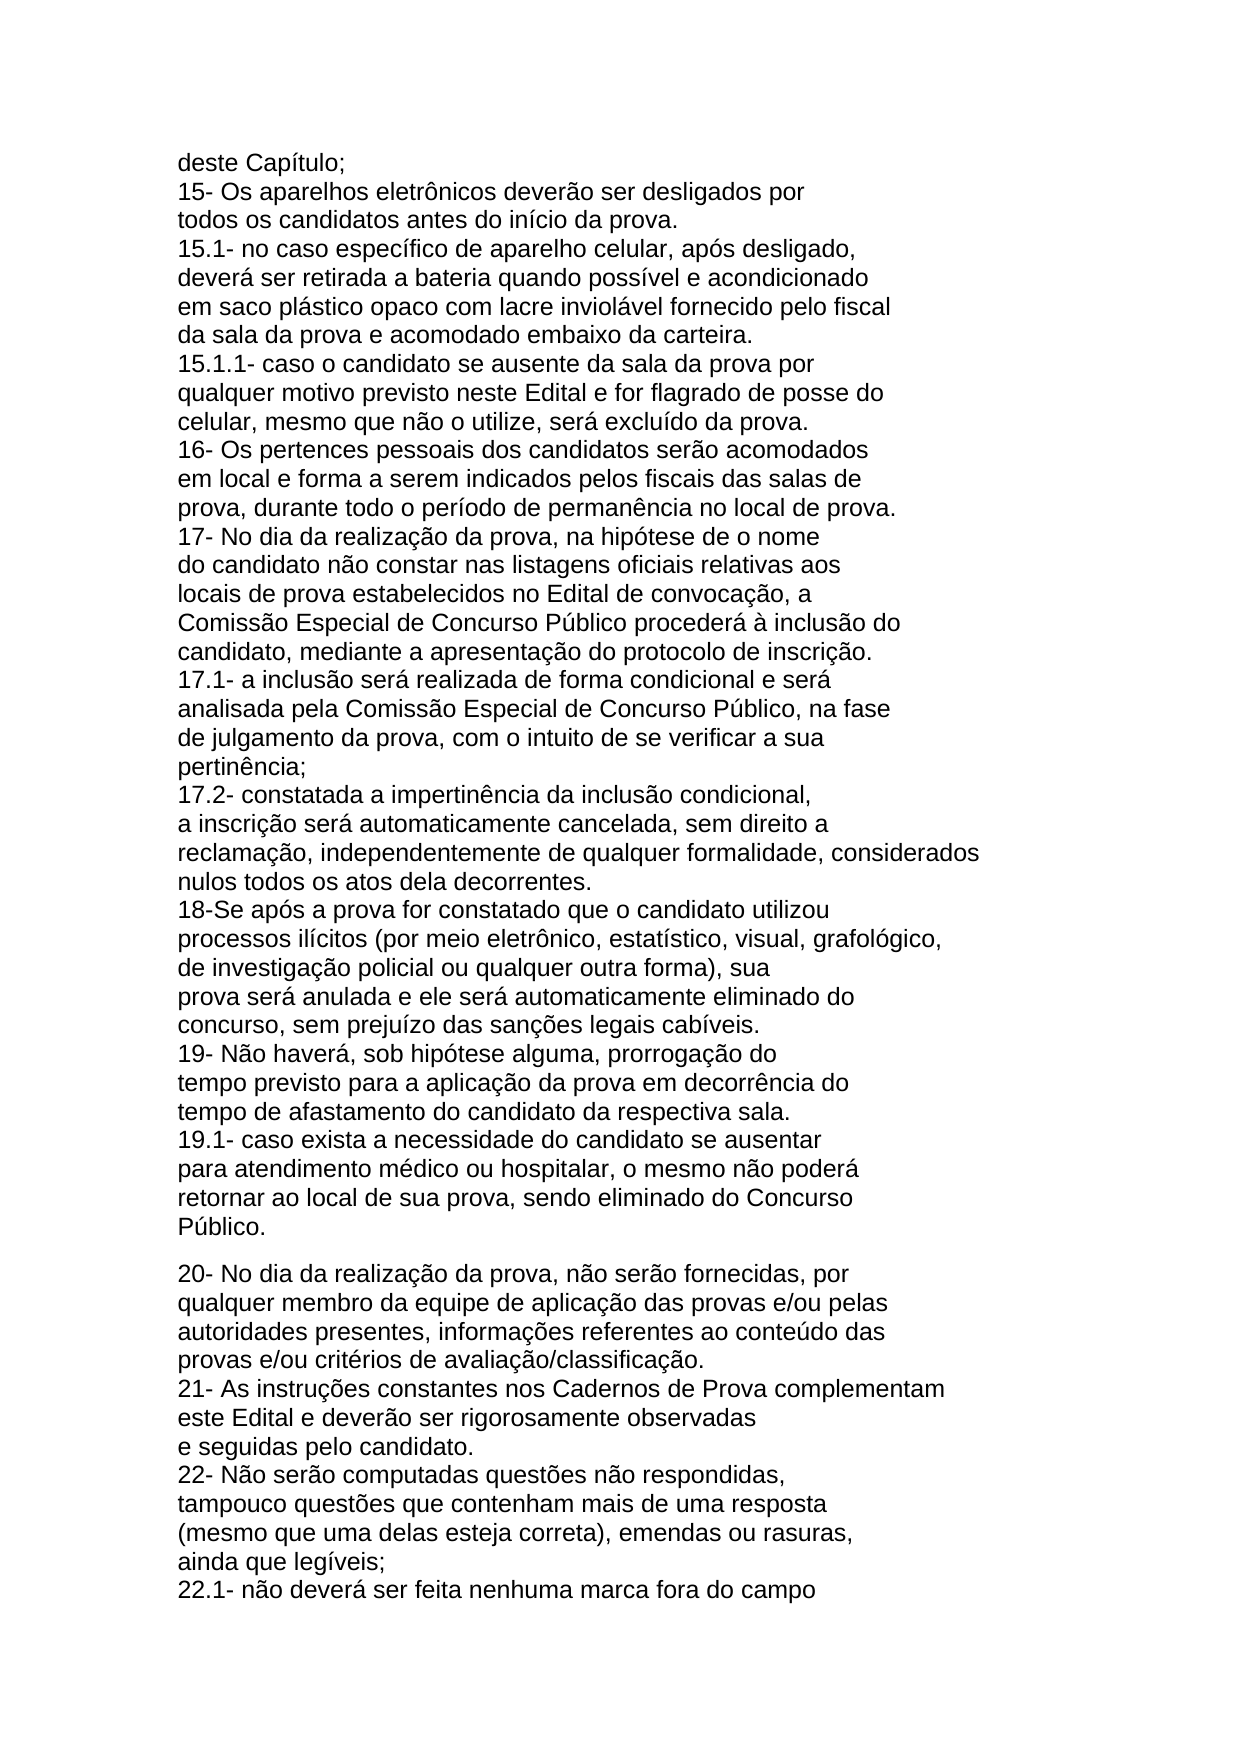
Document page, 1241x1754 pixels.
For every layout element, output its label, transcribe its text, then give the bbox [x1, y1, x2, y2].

text 15- Os aparelhos eletrônicos deverão ser desligados por [177, 176, 1063, 205]
text deste Capítulo; [177, 148, 1063, 176]
text este Edital e deverão ser rigorosamente observadas [177, 1403, 1063, 1432]
text em saco plástico opaco com lacre inviolável fornecido pelo fiscal [177, 291, 1063, 320]
text 17.2- constatada a impertinência da inclusão condicional, [177, 780, 1063, 809]
text 21- As instruções constantes nos Cadernos de Prova complementam [177, 1374, 1063, 1403]
text provas e/ou critérios de avaliação/classificação. [177, 1345, 1063, 1374]
text prova, durante todo o período de permanência no local de prova. [177, 493, 1063, 521]
text tempo de afastamento do candidato da respectiva sala. [177, 1096, 1063, 1125]
text prova será anulada e ele será automaticamente eliminado do [177, 981, 1063, 1010]
text em local e forma a serem indicados pelos fiscais das salas de [177, 464, 1063, 493]
text Público. [177, 1211, 1063, 1240]
text 19- Não haverá, sob hipótese alguma, prorrogação do [177, 1039, 1063, 1068]
text 17.1- a inclusão será realizada de forma condicional e será [177, 665, 1063, 694]
text da sala da prova e acomodado embaixo da carteira. [177, 320, 1063, 349]
text 20- No dia da realização da prova, não serão fornecidas, por [177, 1259, 1063, 1288]
text 15.1.1- caso o candidato se ausente da sala da prova por [177, 349, 1063, 378]
text 22.1- não deverá ser feita nenhuma marca fora do campo [177, 1575, 1063, 1604]
text nulos todos os atos dela decorrentes. [177, 866, 1063, 895]
text locais de prova estabelecidos no Edital de convocação, a [177, 579, 1063, 608]
text Comissão Especial de Concurso Público procederá à inclusão do [177, 608, 1063, 636]
text qualquer motivo previsto neste Edital e for flagrado de posse do [177, 378, 1063, 406]
text tampouco questões que contenham mais de uma resposta [177, 1489, 1063, 1518]
text do candidato não constar nas listagens oficiais relativas aos [177, 550, 1063, 579]
text pertinência; [177, 751, 1063, 780]
text de investigação policial ou qualquer outra forma), sua [177, 953, 1063, 981]
text analisada pela Comissão Especial de Concurso Público, na fase [177, 694, 1063, 723]
text 16- Os pertences pessoais dos candidatos serão acomodados [177, 435, 1063, 464]
text deverá ser retirada a bateria quando possível e acondicionado [177, 263, 1063, 291]
text de julgamento da prova, com o intuito de se verificar a sua [177, 723, 1063, 751]
text 18-Se após a prova for constatado que o candidato utilizou [177, 895, 1063, 924]
text para atendimento médico ou hospitalar, o mesmo não poderá [177, 1154, 1063, 1183]
text ainda que legíveis; [177, 1547, 1063, 1575]
text processos ilícitos (por meio eletrônico, estatístico, visual, grafológico, [177, 924, 1063, 953]
text concurso, sem prejuízo das sanções legais cabíveis. [177, 1010, 1063, 1039]
text autoridades presentes, informações referentes ao conteúdo das [177, 1317, 1063, 1345]
text 15.1- no caso específico de aparelho celular, após desligado, [177, 234, 1063, 263]
text celular, mesmo que não o utilize, será excluído da prova. [177, 406, 1063, 435]
text (mesmo que uma delas esteja correta), emendas ou rasuras, [177, 1518, 1063, 1547]
text retornar ao local de sua prova, sendo eliminado do Concurso [177, 1183, 1063, 1211]
text e seguidas pelo candidato. [177, 1432, 1063, 1460]
text 17- No dia da realização da prova, na hipótese de o nome [177, 521, 1063, 550]
text 22- Não serão computadas questões não respondidas, [177, 1460, 1063, 1489]
text a inscrição será automaticamente cancelada, sem direito a [177, 809, 1063, 838]
text todos os candidatos antes do início da prova. [177, 205, 1063, 234]
text reclamação, independentemente de qualquer formalidade, considerados [177, 838, 1063, 866]
text tempo previsto para a aplicação da prova em decorrência do [177, 1068, 1063, 1096]
text 19.1- caso exista a necessidade do candidato se ausentar [177, 1125, 1063, 1154]
text qualquer membro da equipe de aplicação das provas e/ou pelas [177, 1288, 1063, 1317]
text candidato, mediante a apresentação do protocolo de inscrição. [177, 636, 1063, 665]
